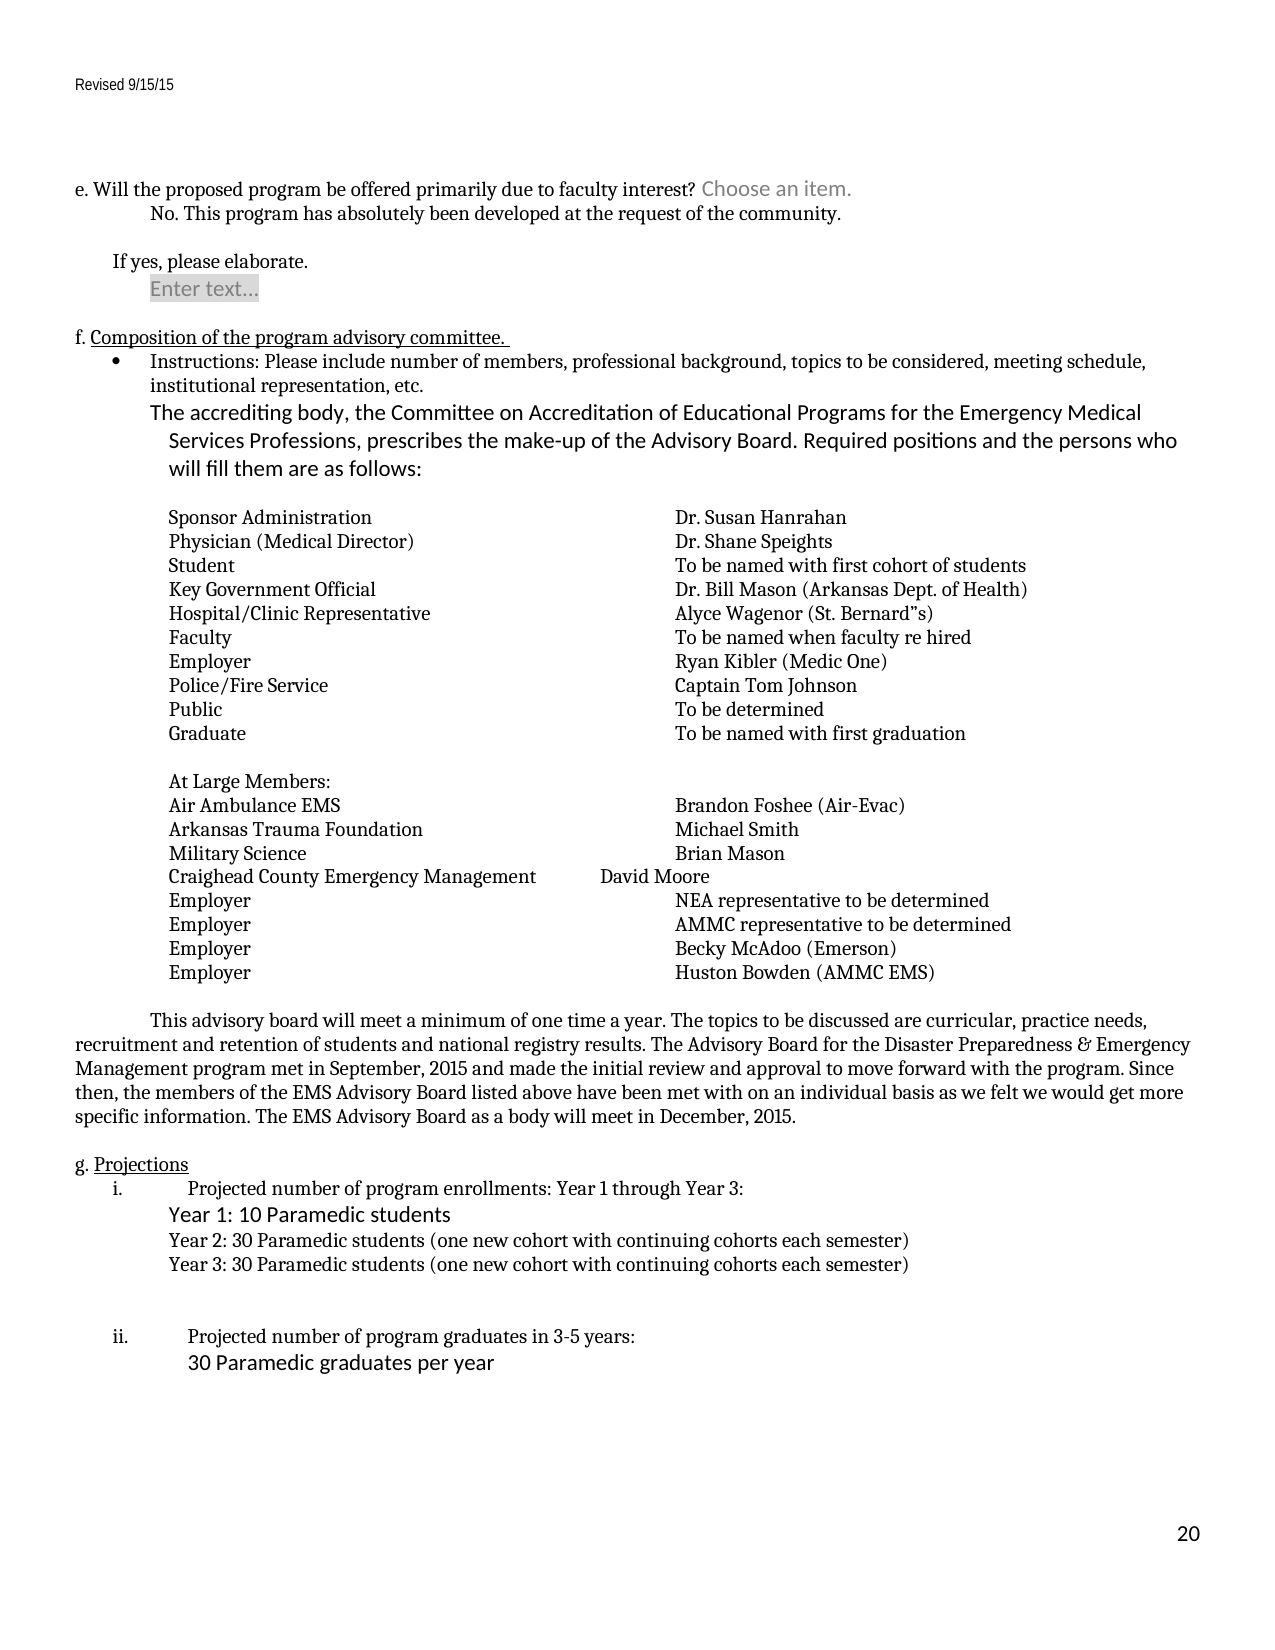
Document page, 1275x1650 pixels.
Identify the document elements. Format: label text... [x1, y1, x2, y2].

text e. Will the proposed program be offered primarily due to faculty interest? [75, 174, 1200, 202]
text g. Projections [75, 1153, 1200, 1177]
list Projected number of program enrollments: Year 1 through Year 3: [112, 1177, 1200, 1201]
text No. This program has absolutely been developed at the request of the community. [112, 202, 1200, 226]
list Instructions: Please include number of members, professional background, topics to be considered, meeting schedule, institutional representation, etc. [112, 350, 1200, 398]
text f. Composition of the program advisory committee. [75, 326, 1200, 350]
text If yes, please elaborate. [75, 250, 1200, 274]
list Projected number of program graduates in 3-5 years: [112, 1324, 1200, 1348]
